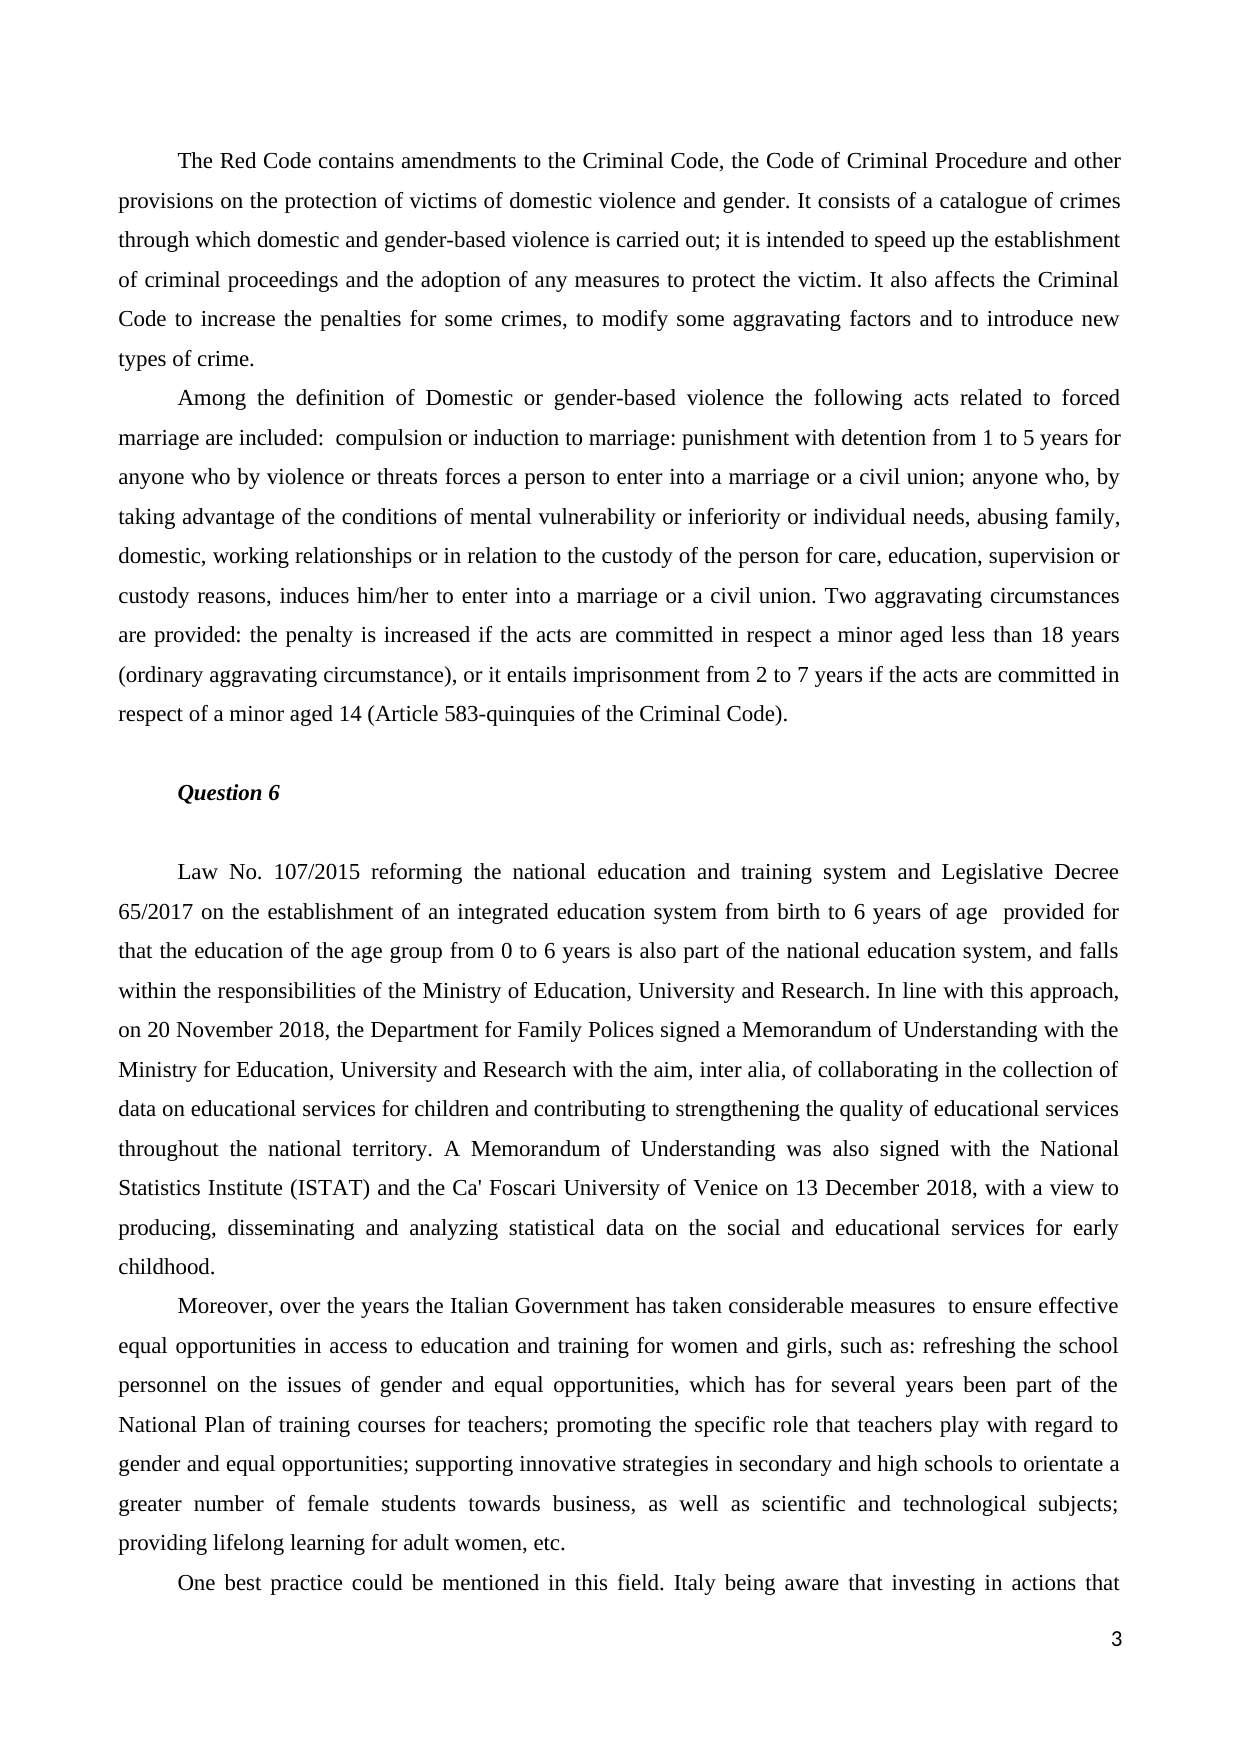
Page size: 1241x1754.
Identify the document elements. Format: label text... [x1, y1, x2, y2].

text The Red Code contains amendments to the Criminal Code, the Code of Criminal Procedure and other provisions on the protection of victims of domestic violence and gender. It consists of a catalogue of crimes through which domestic and gender-based violence is carried out; it is intended to speed up the establishment of criminal proceedings and the adoption of any measures to protect the victim. It also affects the Criminal Code to increase the penalties for some crimes, to modify some aggravating factors and to introduce new types of crime. [118, 148, 1122, 371]
list Question 6 [118, 779, 1121, 806]
list Moreover, over the years the Italian Government has taken considerable measures to ensure effective equal opportunities in access to education and training for women and girls, such as: refreshing the school personnel on the issues of gender and equal opportunities, which has for several years been part of the National Plan of training courses for teachers; promoting the specific role that teachers play with regard to gender and equal opportunities; supporting innovative strategies in secondary and high schools to orientate a greater number of female students towards business, as well as scientific and technological subjects; providing lifelong learning for adult women, etc. [118, 1292, 1121, 1556]
text Among the definition of Domestic or gender-based violence the following acts related to forced marriage are included: compulsion or induction to marriage: punishment with detention from 1 to 5 years for anyone who by violence or threats forces a person to enter into a marriage or a civil union; anyone who, by taking advantage of the conditions of mental vulnerability or inferiority or individual needs, abusing family, domestic, working relationships or in relation to the custody of the person for care, education, supervision or custody reasons, induces him/her to enter into a marriage or a civil union. Two aggravating circumstances are provided: the penalty is increased if the acts are committed in respect a minor aged less than 18 years (ordinary aggravating circumstance), or it entails imprisonment from 2 to 7 years if the acts are committed in respect of a minor aged 14 (Article 583-quinquies of the Criminal Code). [118, 384, 1122, 727]
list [118, 1569, 1121, 1595]
list Law No. 107/2015 reforming the national education and training system and Legislative Decree 65/2017 on the establishment of an integrated education system from birth to 6 years of age provided for that the education of the age group from 0 to 6 years is also part of the national education system, and falls within the responsibilities of the Ministry of Education, University and Research. In line with this approach, on 20 November 2018, the Department for Family Polices signed a Memorandum of Understanding with the Ministry for Education, University and Research with the aim, inter alia, of collaborating in the collection of data on educational services for children and contributing to strengthening the quality of educational services throughout the national territory. A Memorandum of Understanding was also signed with the National Statistics Institute (ISTAT) and the Ca' Foscari University of Venice on 13 December 2018, with a view to producing, disseminating and analyzing statistical data on the social and educational services for early childhood. [118, 858, 1121, 1279]
